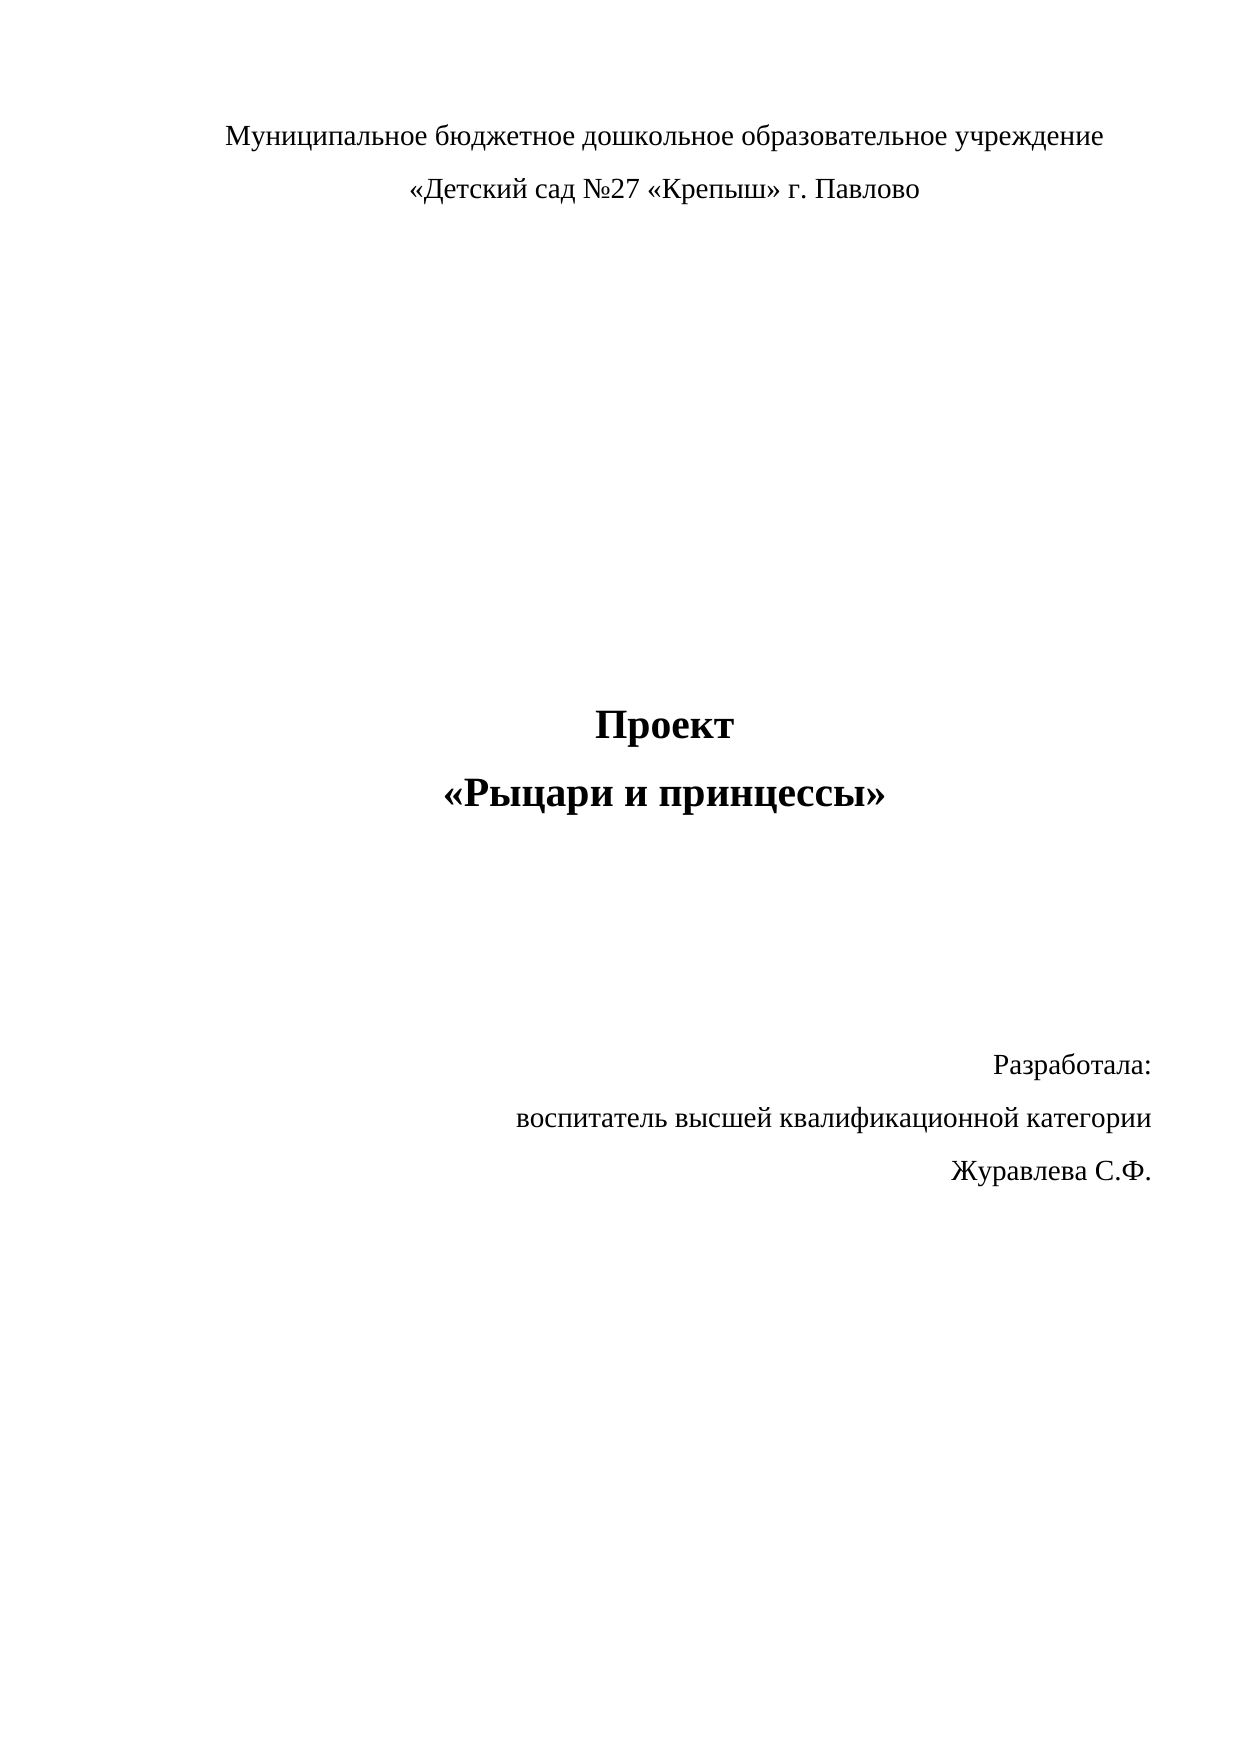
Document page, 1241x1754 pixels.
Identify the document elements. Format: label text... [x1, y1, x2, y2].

text Муниципальное бюджетное дошкольное образовательное учреждение [177, 118, 1152, 152]
text «Рыцари и принцессы» [177, 767, 1152, 815]
text Разработала: [177, 1047, 1152, 1081]
text Журавлева С.Ф. [177, 1153, 1152, 1186]
text воспитатель высшей квалификационной категории [177, 1100, 1152, 1133]
text «Детский сад №27 «Крепыш» г. Павлово [177, 171, 1152, 204]
text Проект [177, 699, 1152, 747]
